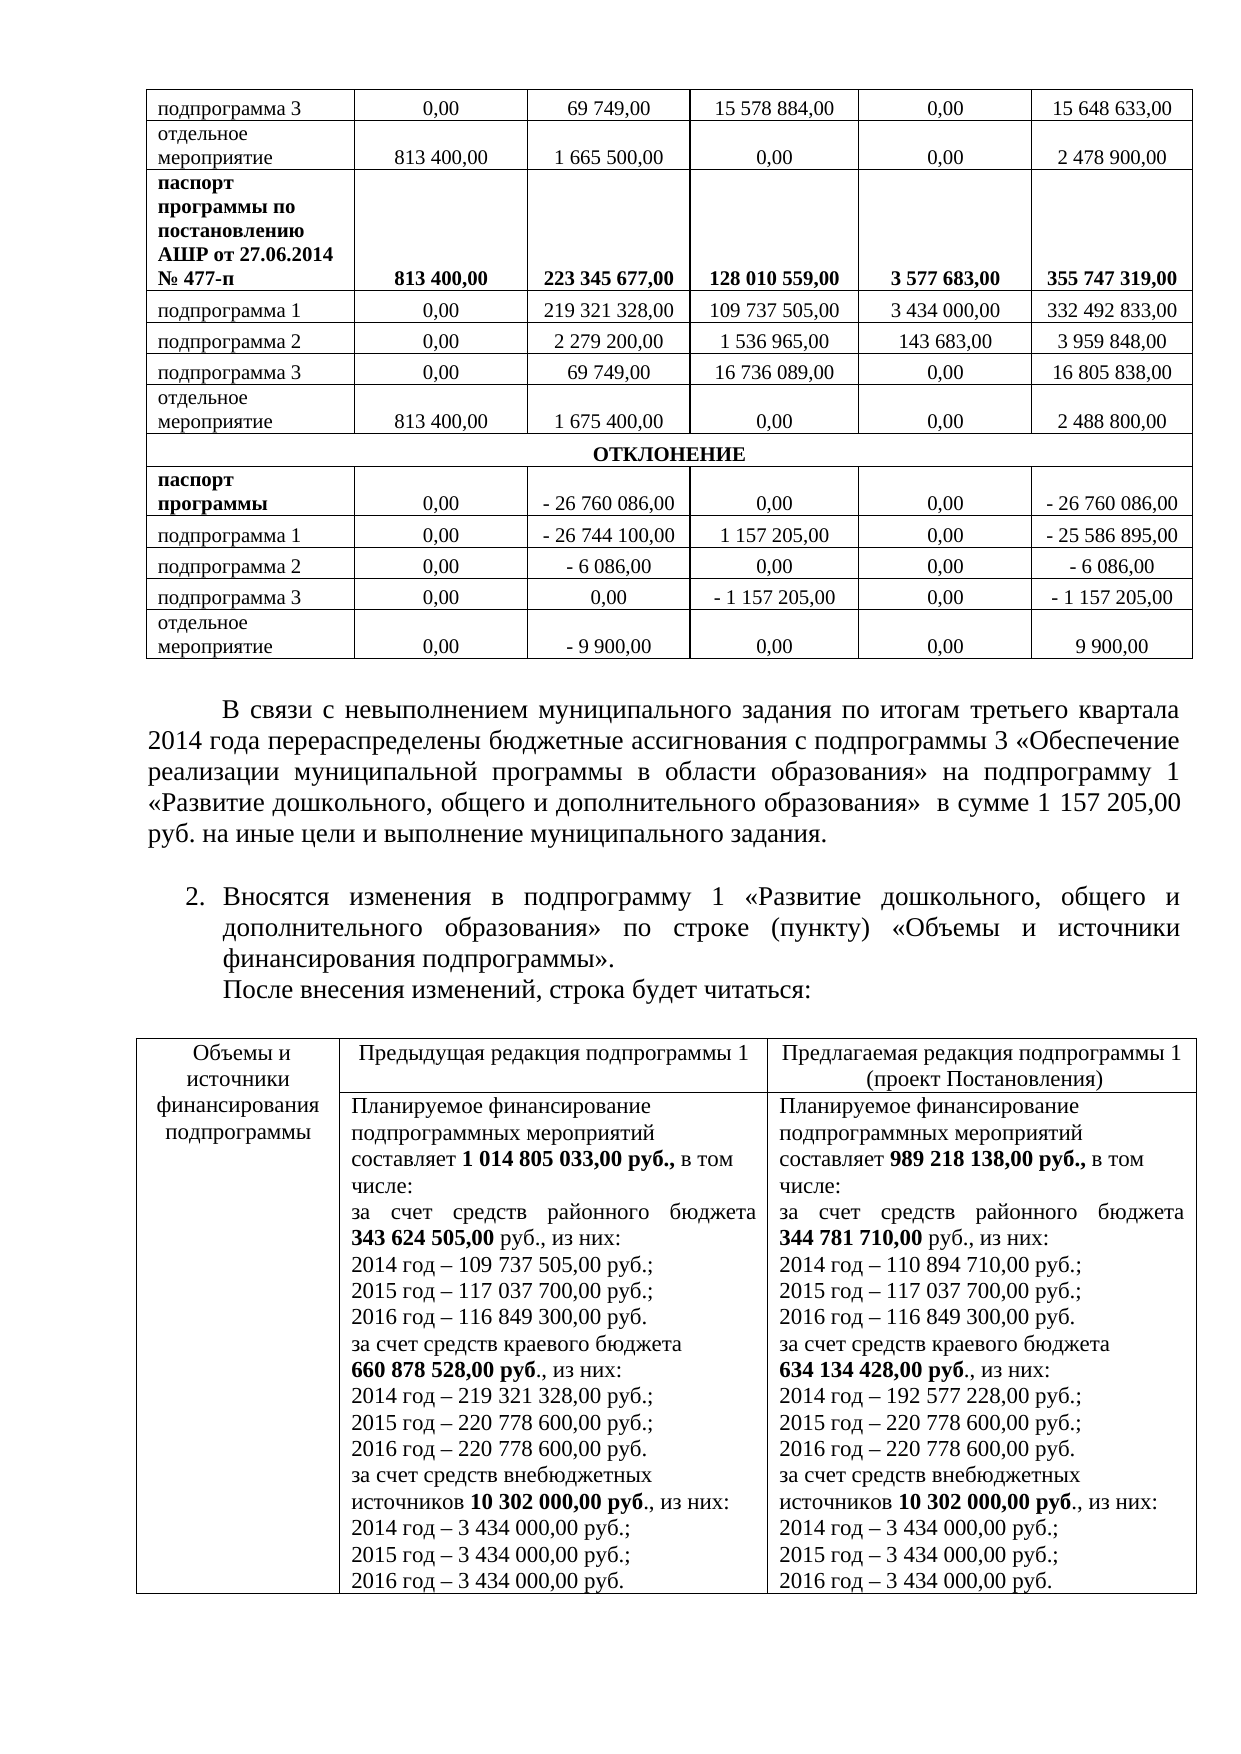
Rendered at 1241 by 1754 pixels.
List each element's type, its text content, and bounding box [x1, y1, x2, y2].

table_cell 16 736 089,00 [691, 354, 858, 384]
table_cell 1 665 500,00 [528, 121, 689, 169]
table_cell 0,00 [859, 385, 1031, 433]
table_cell отдельное мероприятие [147, 385, 354, 433]
table_cell 109 737 505,00 [691, 291, 858, 322]
table_cell - 26 760 086,00 [1032, 467, 1192, 515]
table_cell 0,00 [355, 354, 527, 384]
table_cell подпрограмма 1 [147, 516, 354, 547]
table_cell - 25 586 895,00 [1032, 516, 1192, 547]
table_cell паспорт программы по постановлению АШР от 27.06.2014 № 477-п [147, 170, 354, 290]
table_cell - 6 086,00 [1032, 548, 1192, 578]
table_cell - 6 086,00 [528, 548, 689, 578]
table_cell 143 683,00 [859, 323, 1031, 353]
table_cell подпрограмма 2 [147, 548, 354, 578]
table_cell 9 900,00 [1032, 610, 1192, 658]
table_cell 0,00 [355, 516, 527, 547]
table_cell - 26 744 100,00 [528, 516, 689, 547]
table_cell - 1 157 205,00 [691, 579, 858, 609]
table_cell 2 478 900,00 [1032, 121, 1192, 169]
table_cell 813 400,00 [355, 385, 527, 433]
table_cell отдельное мероприятие [147, 121, 354, 169]
table_cell 3 434 000,00 [859, 291, 1031, 322]
table_cell 0,00 [355, 610, 527, 658]
table_cell 0,00 [859, 579, 1031, 609]
table_cell 0,00 [355, 548, 527, 578]
table_cell - 9 900,00 [528, 610, 689, 658]
text После внесения изменений, строка будет читаться: [223, 973, 1181, 1004]
table_cell подпрограмма 2 [147, 323, 354, 353]
table_cell 0,00 [355, 467, 527, 515]
table_cell подпрограмма 1 [147, 291, 354, 322]
table_cell 1 536 965,00 [691, 323, 858, 353]
table_cell 223 345 677,00 [528, 170, 689, 290]
table_cell 0,00 [528, 579, 689, 609]
table_header Предыдущая редакция подпрограммы 1 [340, 1039, 767, 1092]
table_cell 69 749,00 [528, 90, 689, 120]
table_cell 0,00 [355, 291, 527, 322]
table_cell 332 492 833,00 [1032, 291, 1192, 322]
text В связи с невыполнением муниципального задания по итогам третьего квартала 2014 года перераспределены бюджетные ассигнования с подпрограммы 3 «Обеспечение реализации муниципальной программы в области образования» на подпрограмму 1 «Развитие дошкольного, общего и дополнительного образования» в сумме 1 157 205,00 руб. на иные цели и выполнение муниципального задания. [148, 693, 1181, 848]
table_cell 69 749,00 [528, 354, 689, 384]
table_cell 3 959 848,00 [1032, 323, 1192, 353]
table_cell подпрограмма 3 [147, 90, 354, 120]
table_cell 219 321 328,00 [528, 291, 689, 322]
table_cell Планируемое финансирование подпрограммных мероприятий составляет 989 218 138,00 руб., в том числе: за счет средств районного бюджета 344 781 710,00 руб., из них: 2014 год – 110 894 710,00 руб.; 2015 год – 117 037 700,00 руб.; 2016 год – 116 849 300,00 руб. за счет средств краевого бюджета 634 134 428,00 руб., из них: 2014 год – 192 577 228,00 руб.; 2015 год – 220 778 600,00 руб.; 2016 год – 220 778 600,00 руб. за счет средств внебюджетных источников 10 302 000,00 руб., из них: 2014 год – 3 434 000,00 руб.; 2015 год – 3 434 000,00 руб.; 2016 год – 3 434 000,00 руб. [768, 1093, 1196, 1593]
table_cell подпрограмма 3 [147, 354, 354, 384]
table_cell 1 157 205,00 [691, 516, 858, 547]
table_cell 15 648 633,00 [1032, 90, 1192, 120]
table_cell 0,00 [859, 354, 1031, 384]
table_cell 0,00 [355, 579, 527, 609]
table_cell 16 805 838,00 [1032, 354, 1192, 384]
table_cell паспорт программы [147, 467, 354, 515]
table_cell ОТКЛОНЕНИЕ [147, 434, 1192, 466]
table_cell 0,00 [691, 610, 858, 658]
table_cell 0,00 [691, 121, 858, 169]
table_cell - 26 760 086,00 [528, 467, 689, 515]
table_cell 128 010 559,00 [691, 170, 858, 290]
table_cell 0,00 [859, 121, 1031, 169]
table_cell 0,00 [355, 323, 527, 353]
table_header Предлагаемая редакция подпрограммы 1 (проект Постановления) [768, 1039, 1196, 1092]
table_cell 0,00 [859, 90, 1031, 120]
table_cell 0,00 [859, 610, 1031, 658]
table_header Объемы и источники финансирования подпрограммы [137, 1039, 339, 1593]
table_cell 3 577 683,00 [859, 170, 1031, 290]
table_cell отдельное мероприятие [147, 610, 354, 658]
table_cell 0,00 [691, 548, 858, 578]
table_cell 0,00 [691, 385, 858, 433]
table_cell 355 747 319,00 [1032, 170, 1192, 290]
table_cell 813 400,00 [355, 170, 527, 290]
list Вносятся изменения в подпрограмму 1 «Развитие дошкольного, общего и дополнительного образования» по строке (пункту) «Объемы и источники финансирования подпрограммы». [185, 880, 1181, 973]
table_cell 2 488 800,00 [1032, 385, 1192, 433]
table_cell 813 400,00 [355, 121, 527, 169]
table_cell 0,00 [859, 548, 1031, 578]
table_cell подпрограмма 3 [147, 579, 354, 609]
table_cell 15 578 884,00 [691, 90, 858, 120]
table_cell Планируемое финансирование подпрограммных мероприятий составляет 1 014 805 033,00 руб., в том числе: за счет средств районного бюджета 343 624 505,00 руб., из них: 2014 год – 109 737 505,00 руб.; 2015 год – 117 037 700,00 руб.; 2016 год – 116 849 300,00 руб. за счет средств краевого бюджета 660 878 528,00 руб., из них: 2014 год – 219 321 328,00 руб.; 2015 год – 220 778 600,00 руб.; 2016 год – 220 778 600,00 руб. за счет средств внебюджетных источников 10 302 000,00 руб., из них: 2014 год – 3 434 000,00 руб.; 2015 год – 3 434 000,00 руб.; 2016 год – 3 434 000,00 руб. [340, 1093, 767, 1593]
table_cell 0,00 [691, 467, 858, 515]
table_cell - 1 157 205,00 [1032, 579, 1192, 609]
table_cell 0,00 [355, 90, 527, 120]
table_cell 0,00 [859, 516, 1031, 547]
table_cell 0,00 [859, 467, 1031, 515]
table_cell 1 675 400,00 [528, 385, 689, 433]
table_cell 2 279 200,00 [528, 323, 689, 353]
